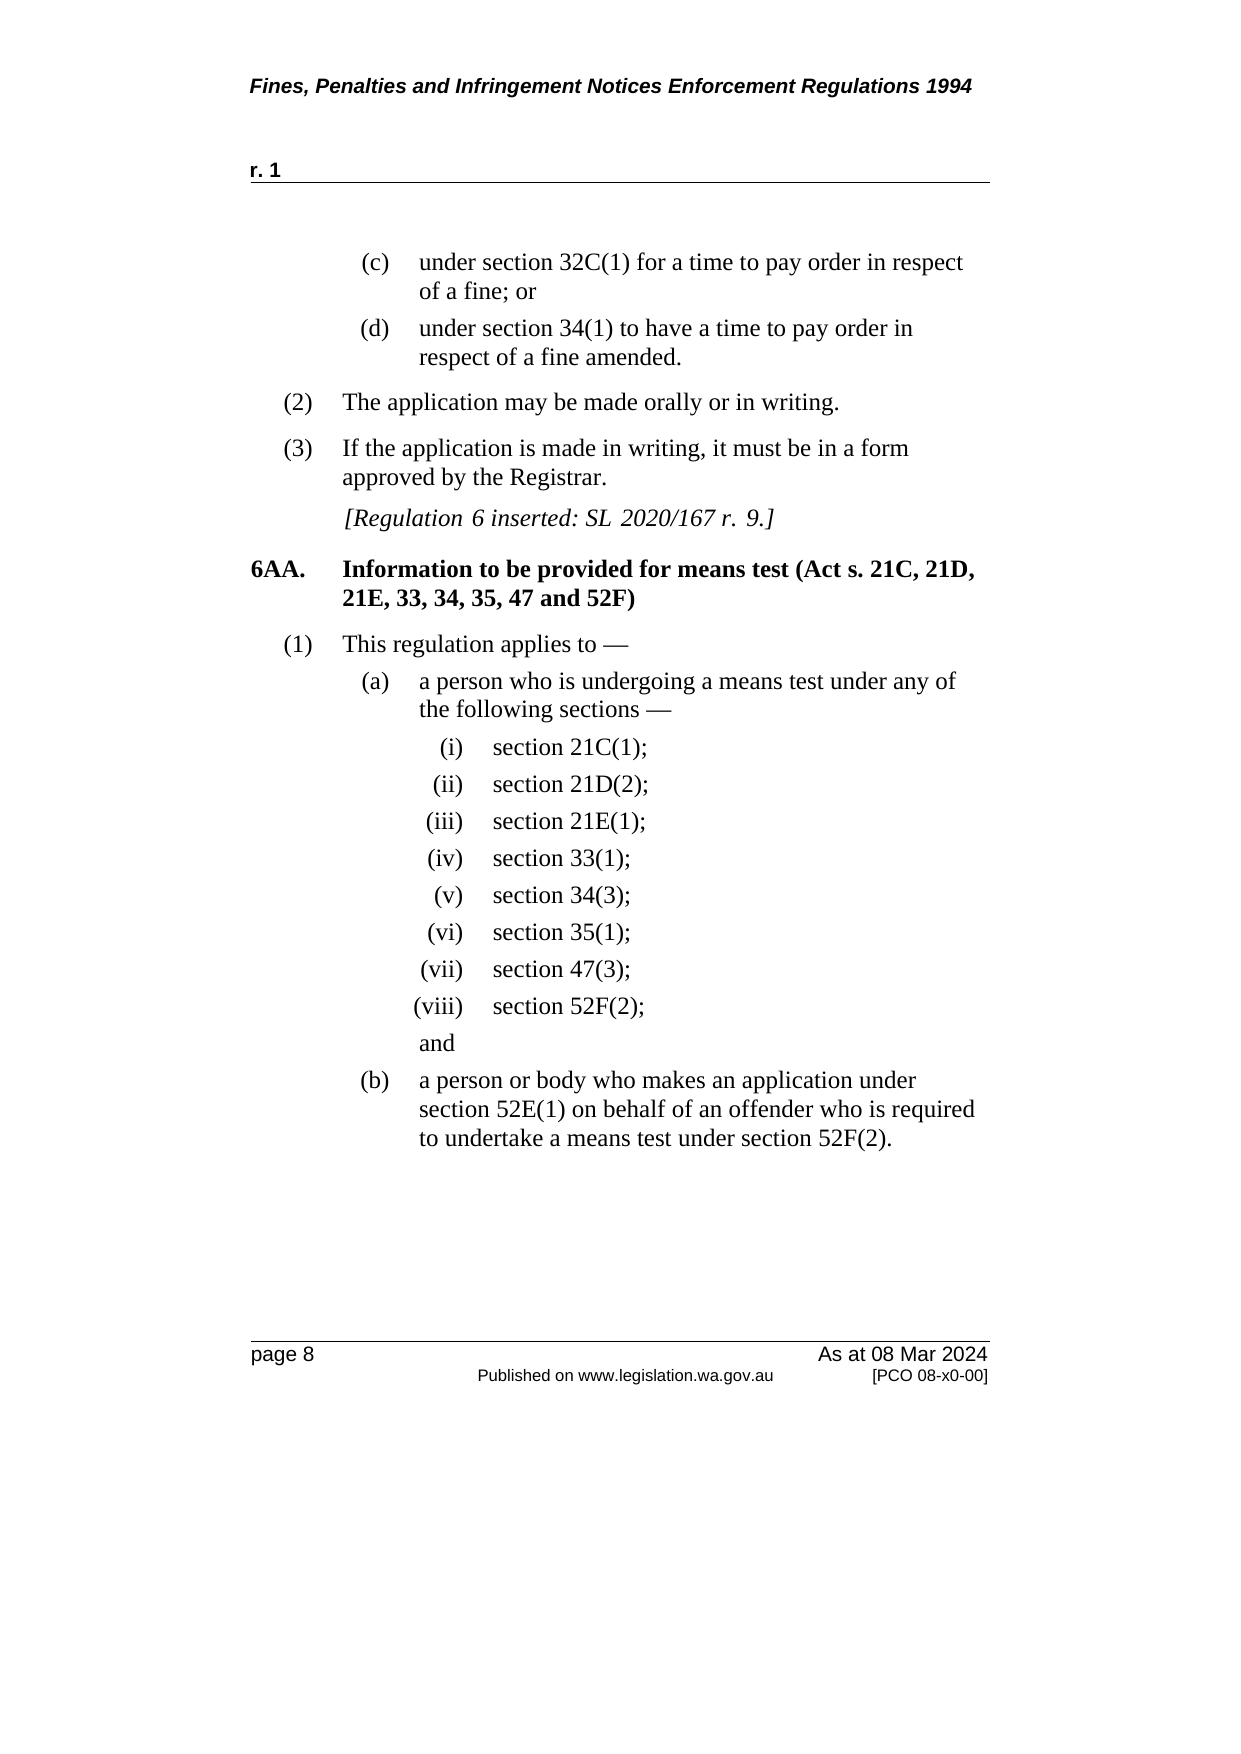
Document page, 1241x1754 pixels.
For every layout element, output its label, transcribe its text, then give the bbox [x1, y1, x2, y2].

text (iv) section 33(1); [251, 843, 990, 872]
text (d) under section 34(1) to have a time to pay order in respect of a fine amended. [251, 313, 990, 371]
text (v) section 34(3); [251, 880, 990, 909]
text (2) The application may be made orally or in writing. [251, 387, 990, 416]
text (3) If the application is made in writing, it must be in a form approved by the Registrar. [251, 433, 990, 490]
text and [251, 1028, 990, 1057]
text [Regulation 6 inserted: SL 2020/167 r. 9.] [251, 503, 990, 532]
text (c) under section 32C(1) for a time to pay order in respect of a fine; or [251, 247, 990, 305]
text (ii) section 21D(2); [251, 769, 990, 797]
subtitle 6AA. Information to be provided for means test (Act s. 21C, 21D, 21E, 33, 34, 35, 47 and 52F) [251, 554, 990, 612]
text (iii) section 21E(1); [251, 806, 990, 834]
text (a) a person who is undergoing a means test under any of the following sections — [251, 666, 990, 723]
text (b) a person or body who makes an application under section 52E(1) on behalf of an offender who is required to undertake a means test under section 52F(2). [251, 1065, 990, 1152]
text (vii) section 47(3); [251, 954, 990, 983]
text (vi) section 35(1); [251, 917, 990, 946]
text (viii) section 52F(2); [251, 991, 990, 1020]
text (1) This regulation applies to — [251, 629, 990, 657]
text (i) section 21C(1); [251, 732, 990, 760]
